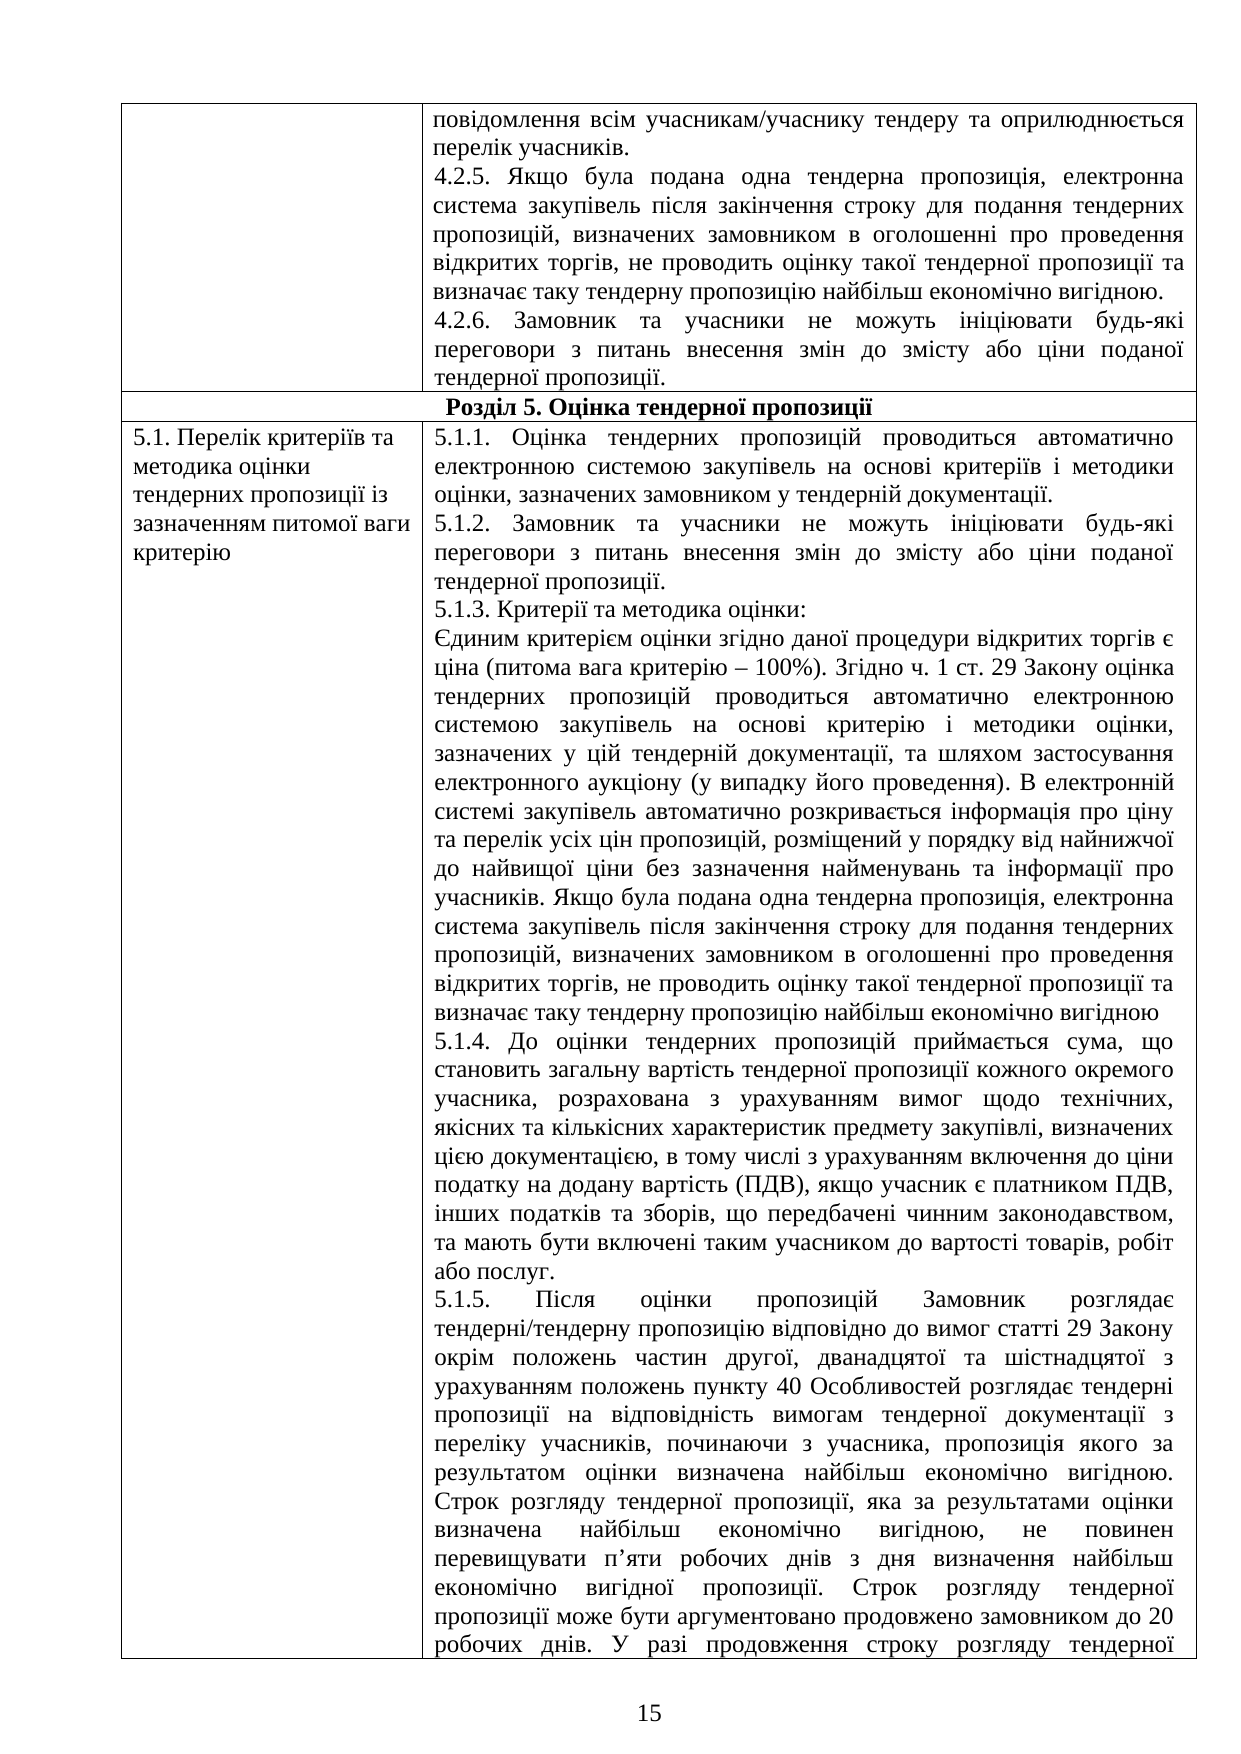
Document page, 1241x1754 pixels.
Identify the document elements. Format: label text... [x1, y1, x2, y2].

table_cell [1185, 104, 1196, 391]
table_cell Розділ 5. Оцінка тендерної пропозиції [122, 392, 1196, 421]
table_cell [122, 422, 422, 1658]
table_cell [122, 104, 422, 391]
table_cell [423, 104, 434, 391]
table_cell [423, 422, 1196, 1658]
